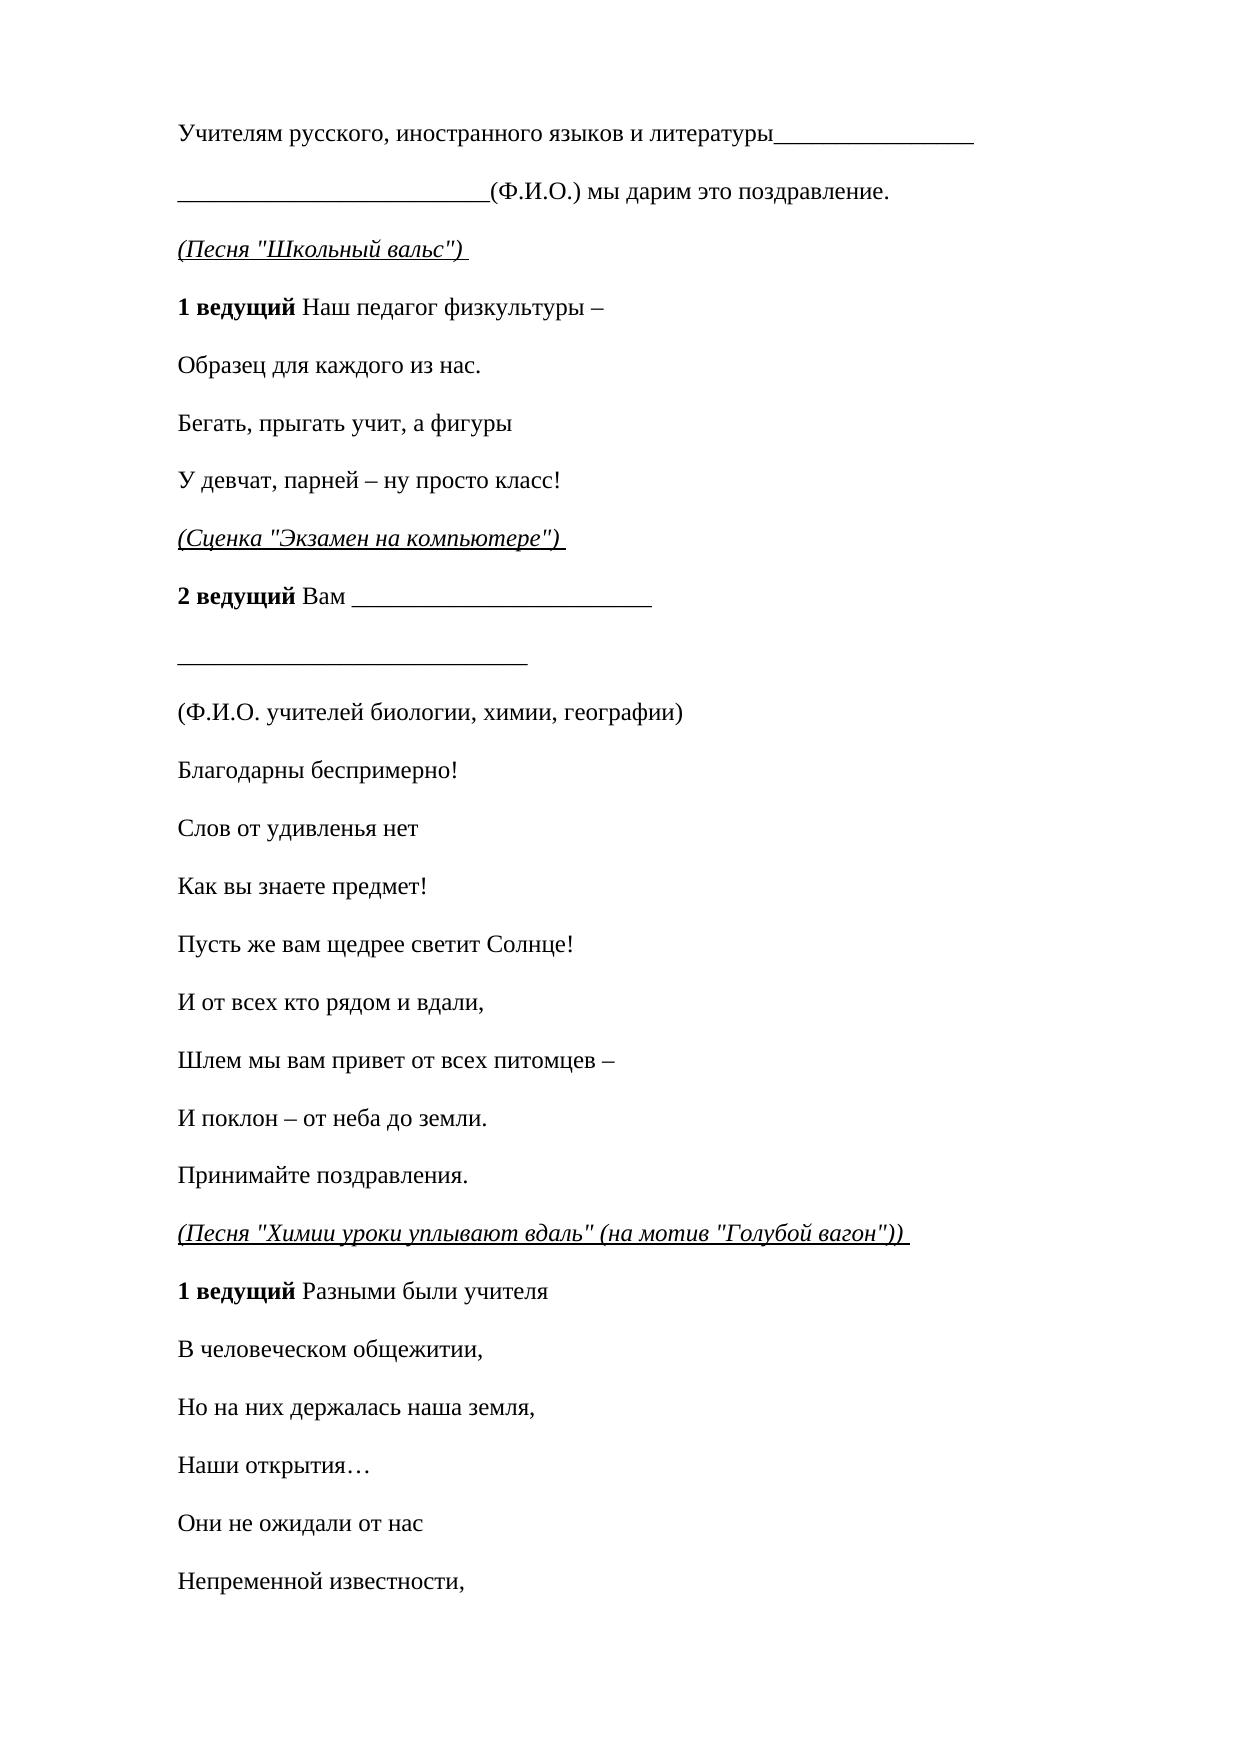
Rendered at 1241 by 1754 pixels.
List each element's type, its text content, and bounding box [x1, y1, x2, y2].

text В человеческом общежитии, [177, 1334, 1152, 1363]
text ____________________________ [177, 639, 1152, 668]
text (Песня "Химии уроки уплывают вдаль" (на мотив "Голубой вагон")) [177, 1218, 1152, 1247]
text Бегать, прыгать учит, а фигуры [177, 408, 1152, 436]
text Пусть же вам щедрее светит Солнце! [177, 929, 1152, 958]
text 1 ведущий Разными были учителя [177, 1276, 1152, 1305]
text 2 ведущий Вам ________________________ [177, 581, 1152, 610]
text (Сценка "Экзамен на компьютере") [177, 523, 1152, 552]
text 1 ведущий Наш педагог физкультуры – [177, 292, 1152, 321]
text Но на них держалась наша земля, [177, 1392, 1152, 1421]
text (Ф.И.О. учителей биологии, химии, географии) [177, 697, 1152, 726]
text Они не ожидали от нас [177, 1508, 1152, 1537]
text Шлем мы вам привет от всех питомцев – [177, 1045, 1152, 1073]
text И от всех кто рядом и вдали, [177, 987, 1152, 1016]
text Как вы знаете предмет! [177, 871, 1152, 900]
text И поклон – от неба до земли. [177, 1103, 1152, 1131]
text Образец для каждого из нас. [177, 350, 1152, 378]
text Благодарны беспримерно! [177, 755, 1152, 784]
text Принимайте поздравления. [177, 1161, 1152, 1189]
text Непременной известности, [177, 1566, 1152, 1595]
text У девчат, парней – ну просто класс! [177, 466, 1152, 494]
text Учителям русского, иностранного языков и литературы________________ [177, 118, 1152, 147]
text Слов от удивленья нет [177, 813, 1152, 842]
text Наши открытия… [177, 1450, 1152, 1479]
text (Песня "Школьный вальс") [177, 234, 1152, 263]
text _________________________(Ф.И.О.) мы дарим это поздравление. [177, 176, 1152, 205]
